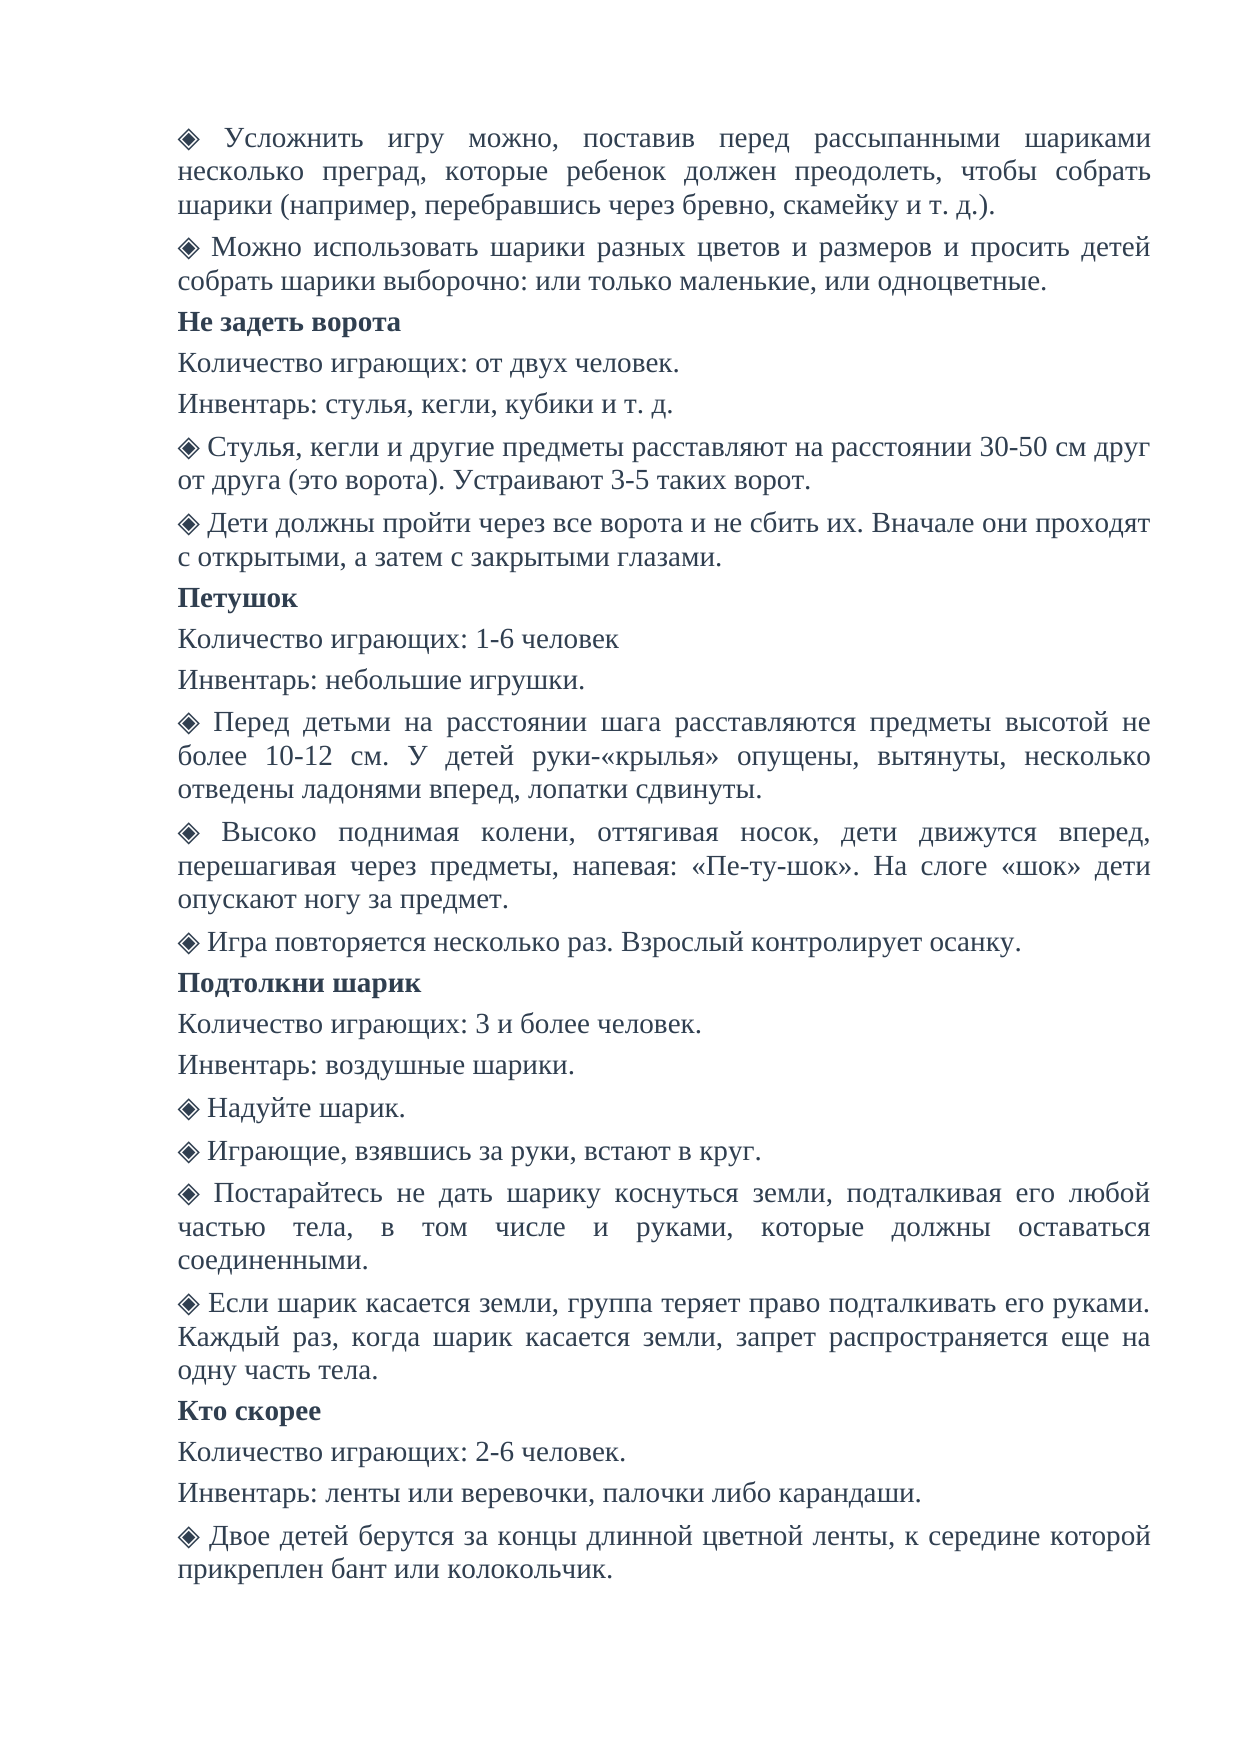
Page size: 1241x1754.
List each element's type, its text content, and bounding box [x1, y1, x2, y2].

text ◈ Игра повторяется несколько раз. Взрослый контролирует осанку. [177, 922, 1152, 958]
text ◈ Можно использовать шарики разных цветов и размеров и просить детей собрать шарики выборочно: или только маленькие, или одноцветные. [177, 228, 1152, 297]
text Инвентарь: ленты или веревочки, палочки либо карандаши. [177, 1475, 1152, 1509]
text Инвентарь: небольшие игрушки. [177, 662, 1152, 695]
text Инвентарь: воздушные шарики. [177, 1047, 1152, 1081]
text Количество играющих: 1-6 человек [177, 621, 1152, 654]
text Подтолкни шарик [177, 965, 1152, 999]
text ◈ Двое детей берутся за концы длинной цветной ленты, к середине которой прикреплен бант или колокольчик. [177, 1516, 1152, 1585]
text ◈ Высоко поднимая колени, оттягивая носок, дети движутся вперед, перешагивая через предметы, напевая: «Пе-ту-шок». На слоге «шок» дети опускают ногу за предмет. [177, 813, 1152, 915]
text ◈ Играющие, взявшись за руки, встают в круг. [177, 1131, 1152, 1166]
text ◈ Усложнить игру можно, поставив перед рассыпанными шариками несколько преград, которые ребенок должен преодолеть, чтобы собрать шарики (например, перебравшись через бревно, скамейку и т. д.). [177, 118, 1152, 220]
text Количество играющих: 2-6 человек. [177, 1434, 1152, 1468]
text Количество играющих: 3 и более человек. [177, 1006, 1152, 1040]
text He задеть ворота [177, 304, 1152, 338]
text Кто скорее [177, 1393, 1152, 1427]
text ◈ Дети должны пройти через все ворота и не сбить их. Вначале они проходят с открытыми, а затем с закрытыми глазами. [177, 503, 1152, 572]
text ◈ Стулья, кегли и другие предметы расставляют на расстоянии 30-50 см друг от друга (это ворота). Устраивают 3-5 таких ворот. [177, 427, 1152, 496]
text ◈ Надуйте шарик. [177, 1088, 1152, 1123]
text ◈ Постарайтесь не дать шарику коснуться земли, подталкивая его любой частью тела, в том числе и руками, которые должны оставаться соединенными. [177, 1174, 1152, 1276]
text Петушок [177, 580, 1152, 613]
text Количество играющих: от двух человек. [177, 345, 1152, 379]
text ◈ Перед детьми на расстоянии шага расставляются предметы высотой не более 10-12 см. У детей руки-«крылья» опущены, вытянуты, несколько отведены ладонями вперед, лопатки сдвинуты. [177, 703, 1152, 805]
text ◈ Если шарик касается земли, группа теряет право подталкивать его руками. Каждый раз, когда шарик касается земли, запрет распространяется еще на одну часть тела. [177, 1283, 1152, 1386]
text Инвентарь: стулья, кегли, кубики и т. д. [177, 386, 1152, 420]
